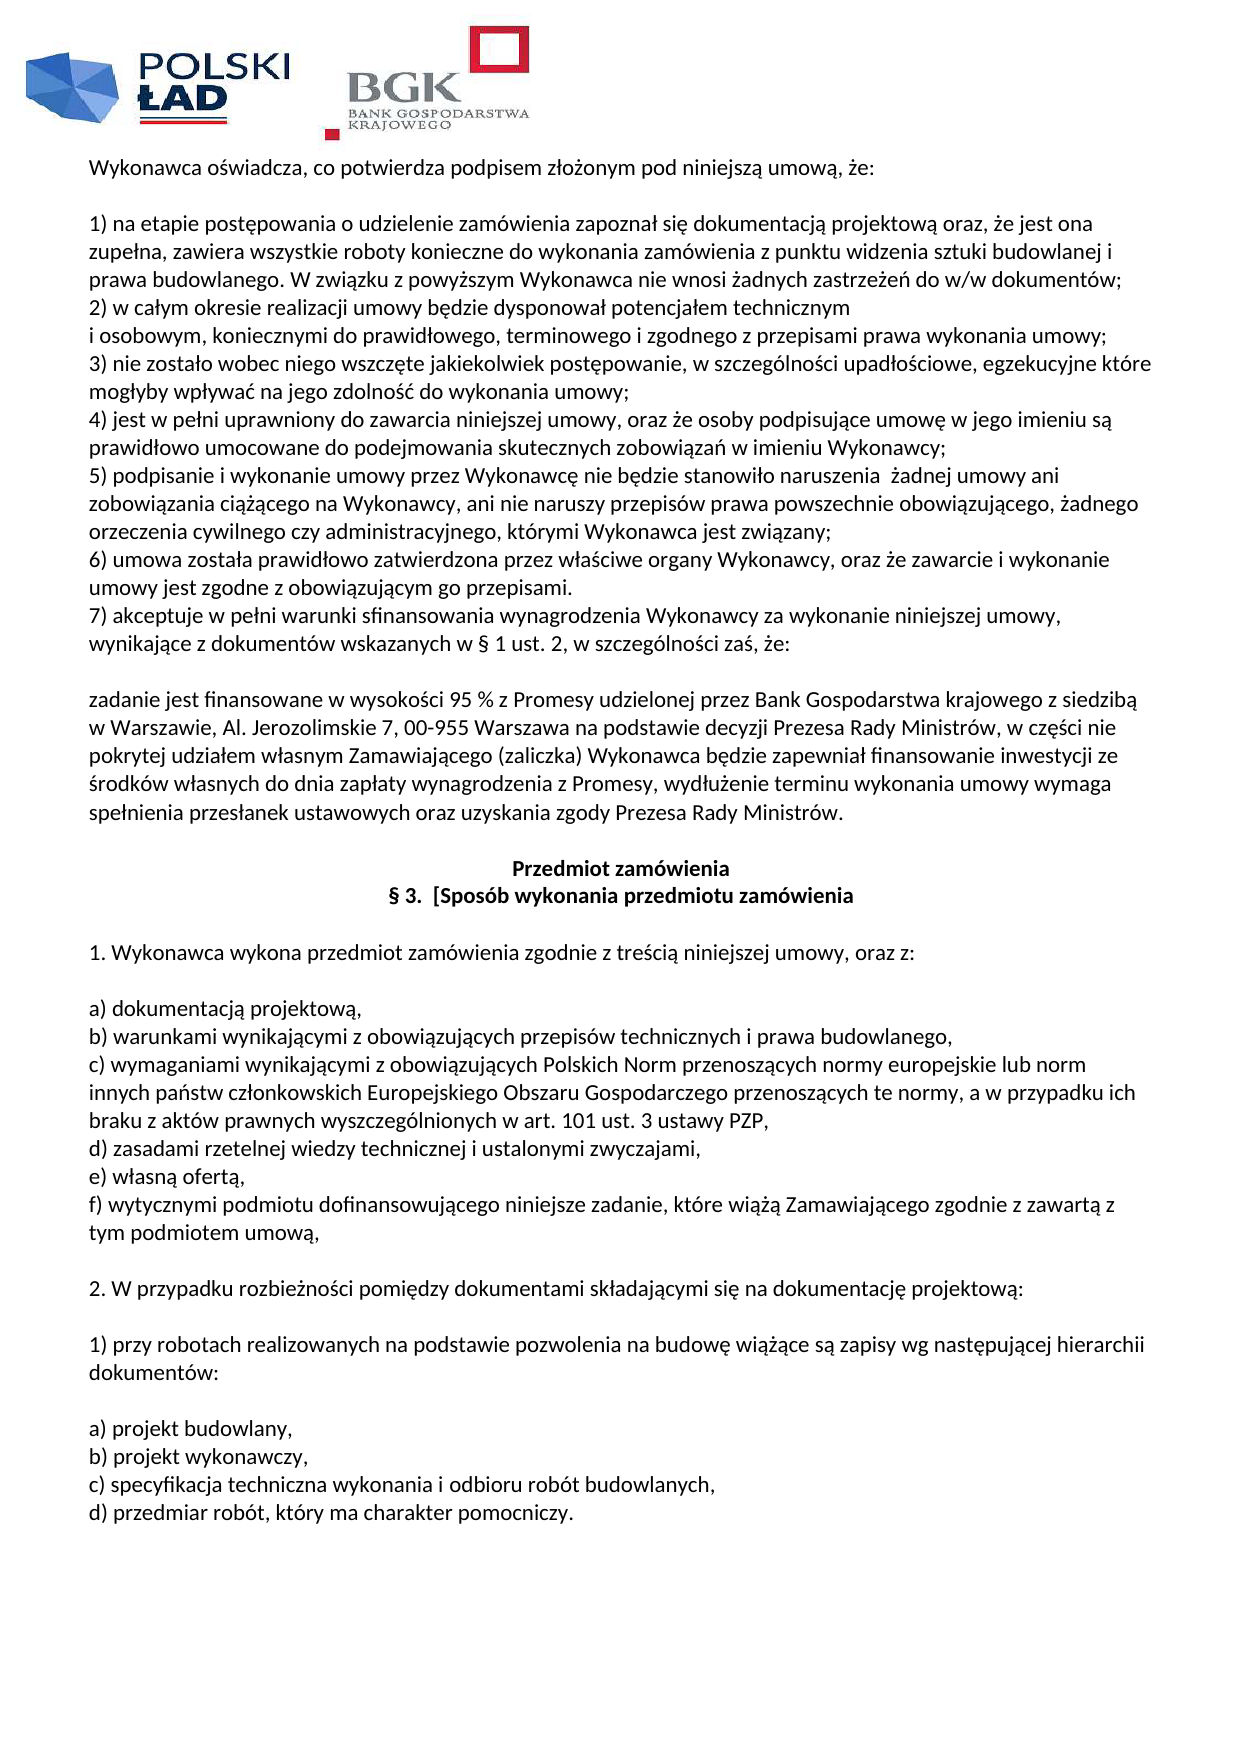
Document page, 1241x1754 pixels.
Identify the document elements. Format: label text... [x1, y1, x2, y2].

text c) specyfikacja techniczna wykonania i odbioru robót budowlanych, [89, 1470, 1153, 1498]
text Wykonawca oświadcza, co potwierdza podpisem złożonym pod niniejszą umową, że: [89, 153, 1153, 181]
text a) projekt budowlany, [89, 1414, 1153, 1442]
text f) wytycznymi podmiotu dofinansowującego niniejsze zadanie, które wiążą Zamawiającego zgodnie z zawartą z tym podmiotem umową, [89, 1190, 1153, 1246]
text b) projekt wykonawczy, [89, 1442, 1153, 1470]
text a) dokumentacją projektową, [89, 994, 1153, 1022]
text 6) umowa została prawidłowo zatwierdzona przez właściwe organy Wykonawcy, oraz że zawarcie i wykonanie umowy jest zgodne z obowiązującym go przepisami. [89, 545, 1153, 601]
text Przedmiot zamówienia [89, 854, 1153, 882]
text e) własną ofertą, [89, 1162, 1153, 1190]
text b) warunkami wynikającymi z obowiązujących przepisów technicznych i prawa budowlanego, [89, 1022, 1153, 1050]
text 4) jest w pełni uprawniony do zawarcia niniejszej umowy, oraz że osoby podpisujące umowę w jego imieniu są prawidłowo umocowane do podejmowania skutecznych zobowiązań w imieniu Wykonawcy; [89, 405, 1153, 461]
text 3) nie zostało wobec niego wszczęte jakiekolwiek postępowanie, w szczególności upadłościowe, egzekucyjne które mogłyby wpływać na jego zdolność do wykonania umowy; [89, 349, 1153, 405]
text § 3. [Sposób wykonania przedmiotu zamówienia [89, 882, 1153, 910]
text 1) na etapie postępowania o udzielenie zamówienia zapoznał się dokumentacją projektową oraz, że jest ona zupełna, zawiera wszystkie roboty konieczne do wykonania zamówienia z punktu widzenia sztuki budowlanej i prawa budowlanego. W związku z powyższym Wykonawca nie wnosi żadnych zastrzeżeń do w/w dokumentów; [89, 209, 1153, 293]
text 2) w całym okresie realizacji umowy będzie dysponował potencjałem technicznym i osobowym, koniecznymi do prawidłowego, terminowego i zgodnego z przepisami prawa wykonania umowy; [89, 293, 1153, 349]
text 1) przy robotach realizowanych na podstawie pozwolenia na budowę wiążące są zapisy wg następującej hierarchii dokumentów: [89, 1330, 1153, 1386]
text 5) podpisanie i wykonanie umowy przez Wykonawcę nie będzie stanowiło naruszenia żadnej umowy ani zobowiązania ciążącego na Wykonawcy, ani nie naruszy przepisów prawa powszechnie obowiązującego, żadnego orzeczenia cywilnego czy administracyjnego, którymi Wykonawca jest związany; [89, 461, 1153, 545]
text 2. W przypadku rozbieżności pomiędzy dokumentami składającymi się na dokumentację projektową: [89, 1274, 1153, 1302]
text 7) akceptuje w pełni warunki sfinansowania wynagrodzenia Wykonawcy za wykonanie niniejszej umowy, wynikające z dokumentów wskazanych w § 1 ust. 2, w szczególności zaś, że: [89, 601, 1153, 657]
text d) przedmiar robót, który ma charakter pomocniczy. [89, 1498, 1153, 1526]
text d) zasadami rzetelnej wiedzy technicznej i ustalonymi zwyczajami, [89, 1134, 1153, 1162]
text c) wymaganiami wynikającymi z obowiązujących Polskich Norm przenoszących normy europejskie lub norm innych państw członkowskich Europejskiego Obszaru Gospodarczego przenoszących te normy, a w przypadku ich braku z aktów prawnych wyszczególnionych w art. 101 ust. 3 ustawy PZP, [89, 1050, 1153, 1134]
text zadanie jest finansowane w wysokości 95 % z Promesy udzielonej przez Bank Gospodarstwa krajowego z siedzibą w Warszawie, Al. Jerozolimskie 7, 00-955 Warszawa na podstawie decyzji Prezesa Rady Ministrów, w części nie pokrytej udziałem własnym Zamawiającego (zaliczka) Wykonawca będzie zapewniał finansowanie inwestycji ze środków własnych do dnia zapłaty wynagrodzenia z Promesy, wydłużenie terminu wykonania umowy wymaga spełnienia przesłanek ustawowych oraz uzyskania zgody Prezesa Rady Ministrów. [89, 686, 1153, 826]
text 1. Wykonawca wykona przedmiot zamówienia zgodnie z treścią niniejszej umowy, oraz z: [89, 938, 1153, 966]
